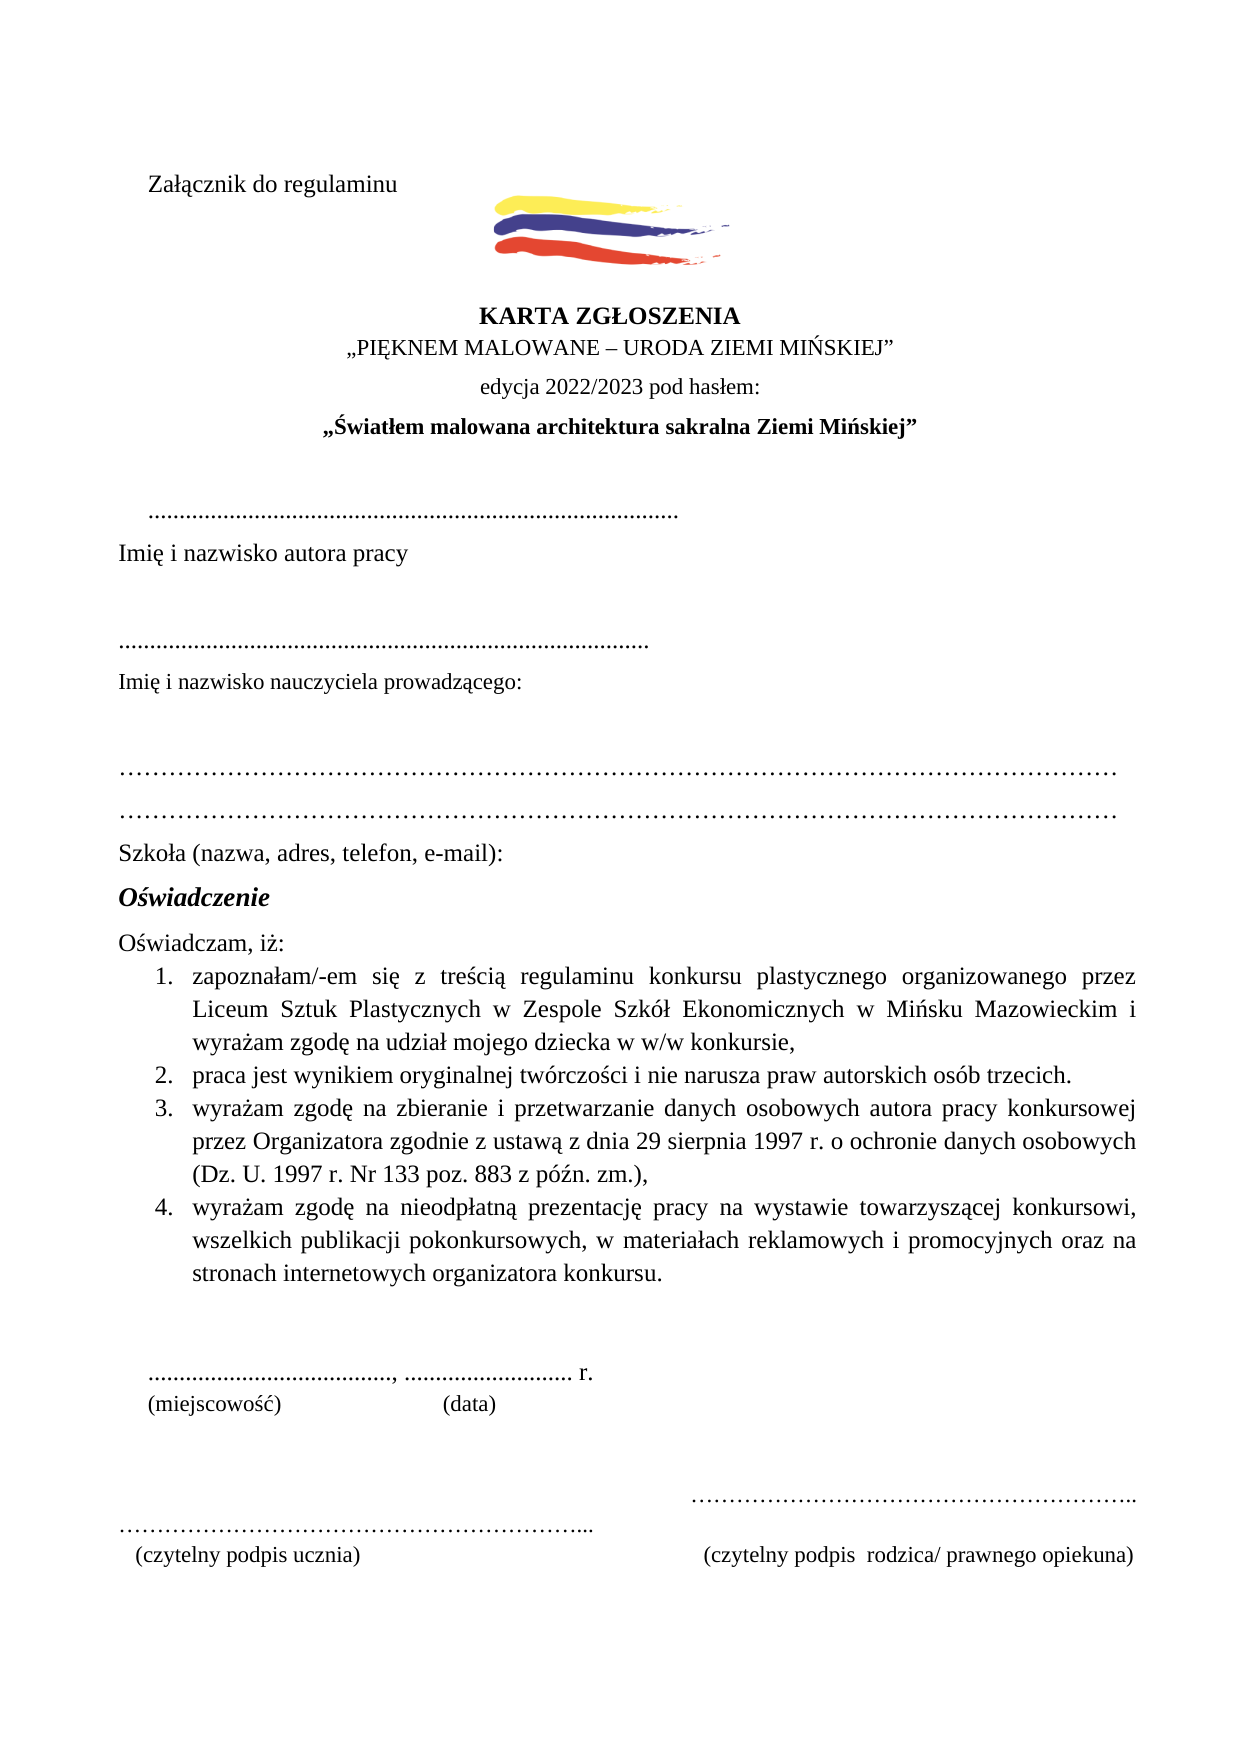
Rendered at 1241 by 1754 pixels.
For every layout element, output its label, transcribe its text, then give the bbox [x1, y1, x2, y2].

text (miejscowość) (data) [148, 1390, 1166, 1416]
text ………………………………………………….. ……………………………………………………... [118, 1481, 1137, 1537]
list wyrażam zgodę na nieodpłatną prezentację pracy na wystawie towarzyszącej konkursowi, wszelkich publikacji pokonkursowych, w materiałach reklamowych i promocyjnych oraz na stronach internetowych organizatora konkursu. [154, 1192, 1137, 1287]
text ………………………………………………………………………………………………………… ………………………………………………………………………………………………………… [118, 752, 1137, 823]
list praca jest wynikiem oryginalnej twórczości i nie narusza praw autorskich osób trzecich. [154, 1060, 1137, 1088]
list wyrażam zgodę na zbieranie i przetwarzanie danych osobowych autora pracy konkursowej przez Organizatora zgodnie z ustawą z dnia 29 sierpnia 1997 r. o ochronie danych osobowych (Dz. U. 1997 r. Nr 133 poz. 883 z późn. zm.), [154, 1093, 1137, 1188]
list zapoznałam/-em się z treścią regulaminu konkursu plastycznego organizowanego przez Liceum Sztuk Plastycznych w Zespole Szkół Ekonomicznych w Mińsku Mazowieckim i wyrażam zgodę na udział mojego dziecka w w/w konkursie, [154, 961, 1137, 1056]
text ..................................................................................... [118, 625, 1137, 653]
text „PIĘKNEM MALOWANE – URODA ZIEMI MIŃSKIEJ” [148, 334, 1093, 360]
text Oświadczam, iż: [118, 928, 1137, 956]
text Imię i nazwisko autora pracy [118, 538, 1137, 567]
text ......................................., ........................... r. [148, 1357, 1137, 1386]
text KARTA ZGŁOSZENIA [148, 301, 1137, 329]
text Załącznik do regulaminu [148, 169, 1137, 197]
text Imię i nazwisko nauczyciela prowadzącego: [118, 668, 1137, 694]
text edycja 2022/2023 pod hasłem: [148, 373, 1093, 399]
text Oświadczenie [118, 881, 1137, 912]
text „Światłem malowana architektura sakralna Ziemi Mińskiej” [148, 413, 1093, 439]
text ..................................................................................... [148, 495, 1137, 524]
text (czytelny podpis ucznia) (czytelny podpis rodzica/ prawnego opiekuna) [118, 1541, 1137, 1567]
text Szkoła (nazwa, adres, telefon, e-mail): [118, 838, 1137, 867]
